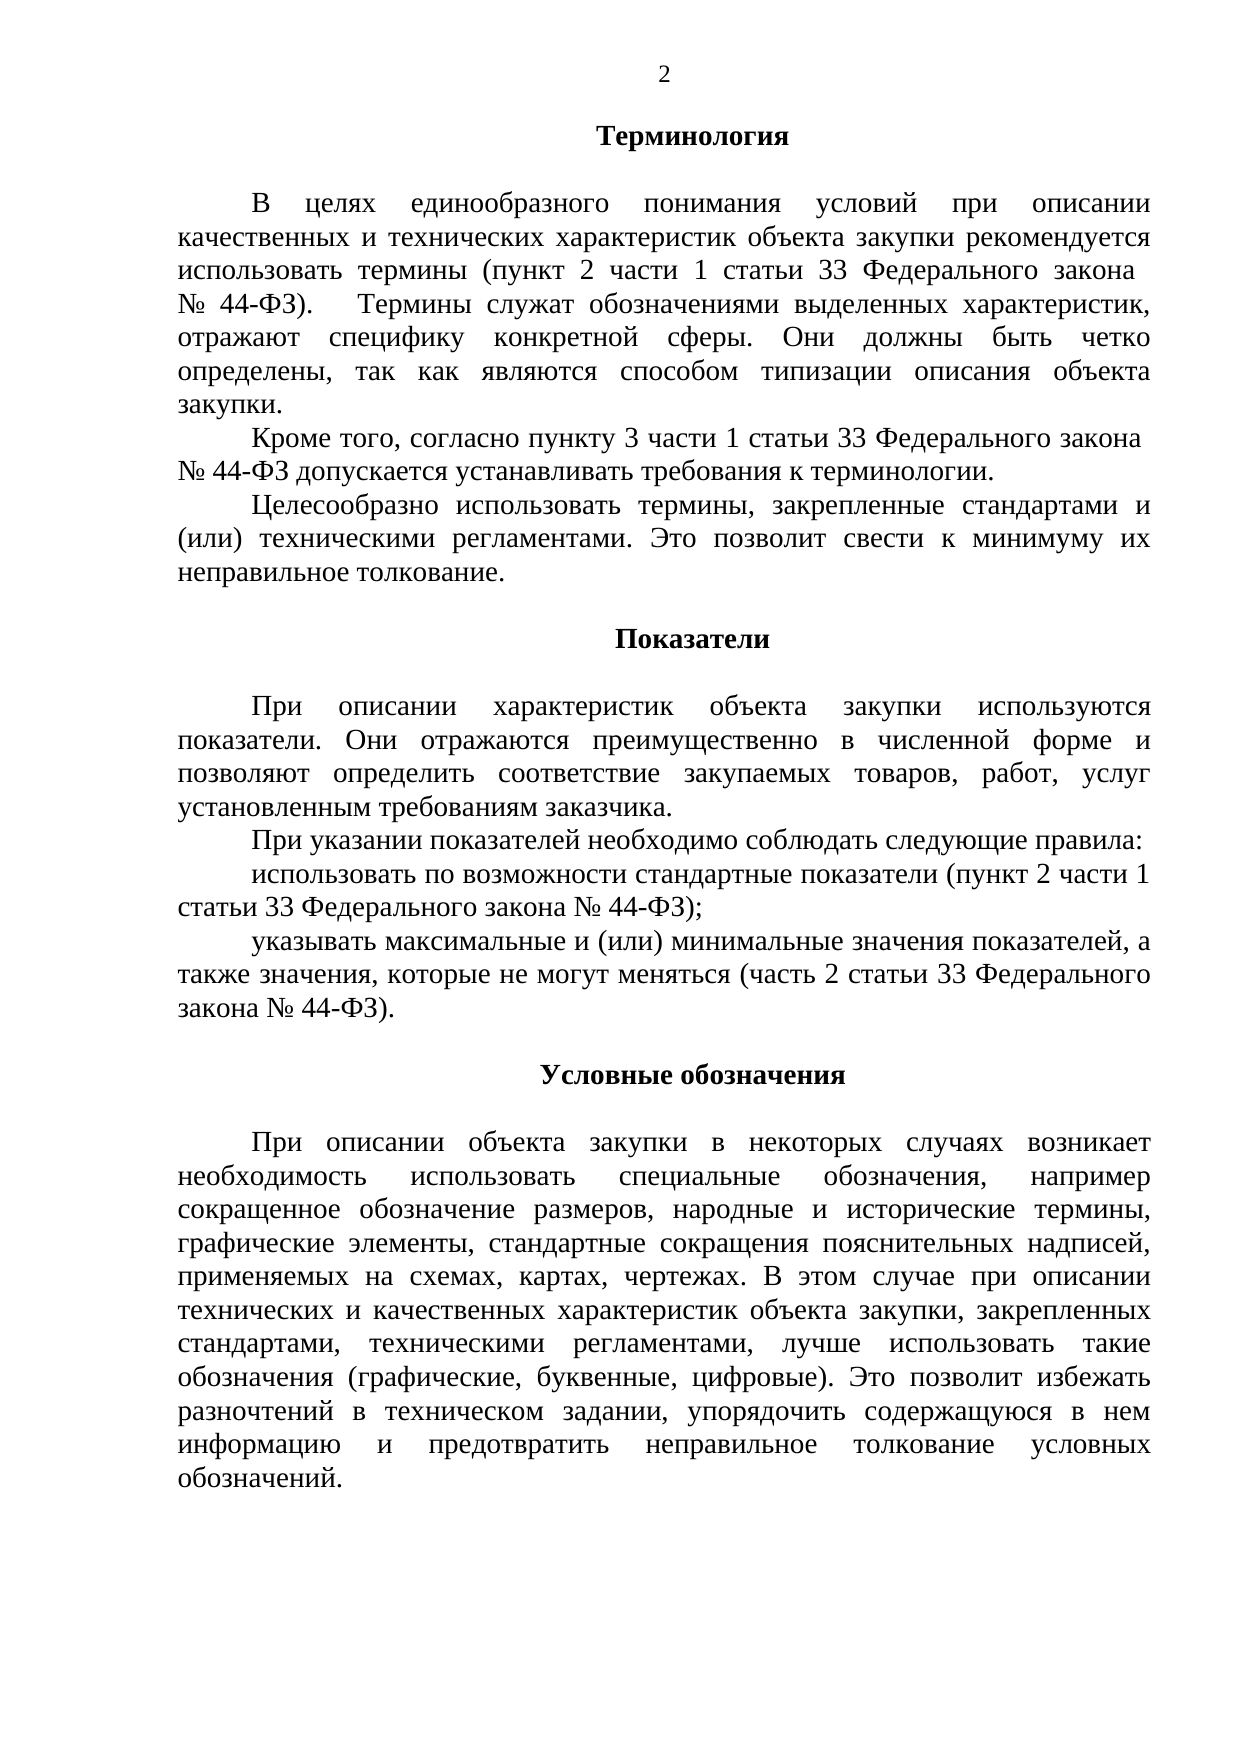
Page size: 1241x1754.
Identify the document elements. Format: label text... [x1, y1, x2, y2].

text При описании характеристик объекта закупки используются показатели. Они отражаются преимущественно в численной форме и позволяют определить соответствие закупаемых товаров, работ, услуг установленным требованиям заказчика. [177, 688, 1152, 822]
text указывать максимальные и (или) минимальные значения показателей, а также значения, которые не могут меняться (часть 2 статьи 33 Федерального закона № 44-ФЗ). [177, 923, 1152, 1024]
text Терминология [177, 118, 1152, 152]
text Показатели [177, 621, 1152, 655]
text Условные обозначения [177, 1057, 1152, 1091]
text В целях единообразного понимания условий при описании качественных и технических характеристик объекта закупки рекомендуется использовать термины (пункт 2 части 1 статьи 33 Федерального закона № 44-ФЗ). Термины служат обозначениями выделенных характеристик, отражают специфику конкретной сферы. Они должны быть четко определены, так как являются способом типизации описания объекта закупки. [177, 185, 1152, 420]
text Кроме того, согласно пункту 3 части 1 статьи 33 Федерального закона № 44-ФЗ допускается устанавливать требования к терминологии. [177, 420, 1152, 487]
text Целесообразно использовать термины, закрепленные стандартами и (или) техническими регламентами. Это позволит свести к минимуму их неправильное толкование. [177, 487, 1152, 588]
text При указании показателей необходимо соблюдать следующие правила: [177, 822, 1152, 856]
text При описании объекта закупки в некоторых случаях возникает необходимость использовать специальные обозначения, например сокращенное обозначение размеров, народные и исторические термины, графические элементы, стандартные сокращения пояснительных надписей, применяемых на схемах, картах, чертежах. В этом случае при описании технических и качественных характеристик объекта закупки, закрепленных стандартами, техническими регламентами, лучше использовать такие обозначения (графические, буквенные, цифровые). Это позволит избежать разночтений в техническом задании, упорядочить содержащуюся в нем информацию и предотвратить неправильное толкование условных обозначений. [177, 1124, 1152, 1493]
text использовать по возможности стандартные показатели (пункт 2 части 1 статьи 33 Федерального закона № 44-ФЗ); [177, 856, 1152, 923]
